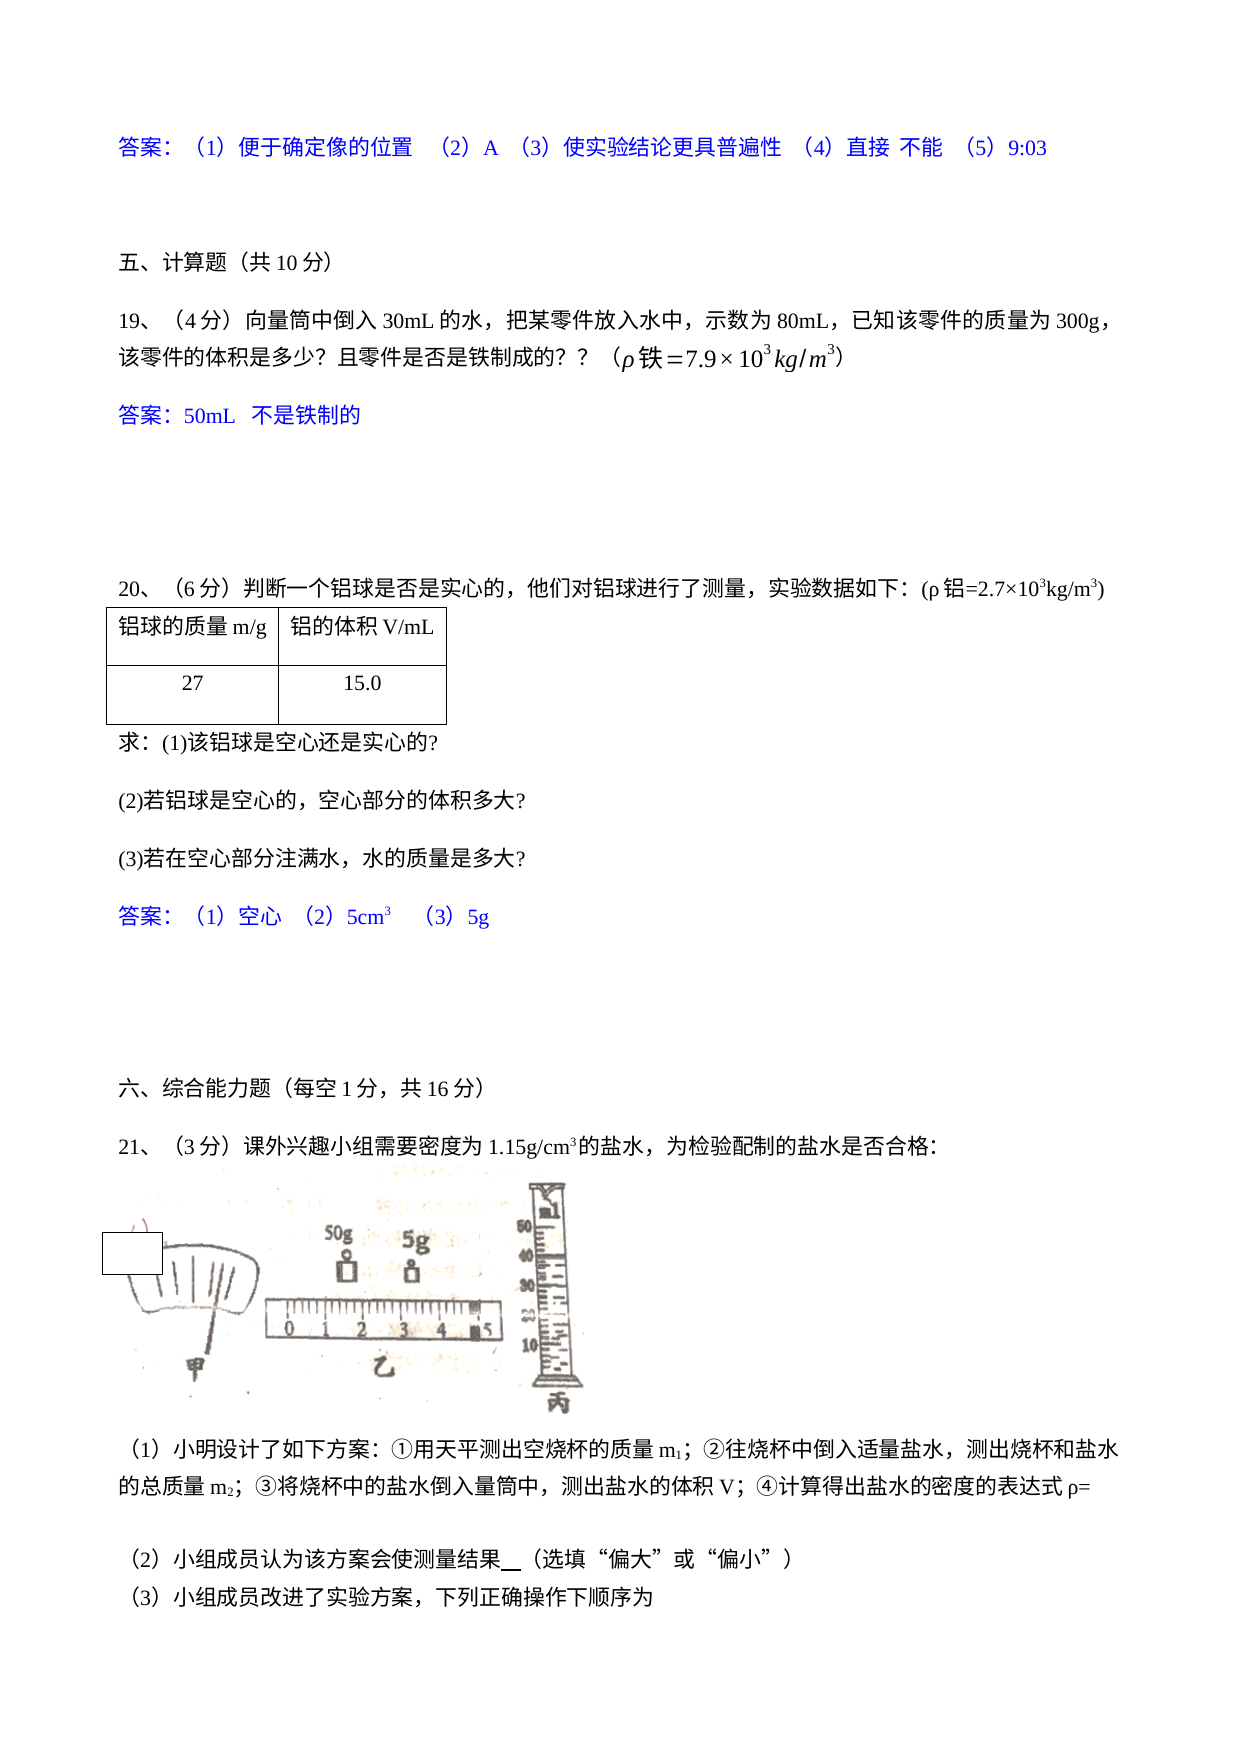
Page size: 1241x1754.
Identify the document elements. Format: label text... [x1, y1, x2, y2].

text (3)若在空心部分注满水，水的质量是多大? [118, 841, 1122, 873]
text 答案：（1）空心 （2）5cm3 （3）5g [118, 899, 1122, 931]
text 19、（4分）向量筒中倒入30mL的水，把某零件放入水中，示数为80mL，已知该零件的质量为300g，该零件的体积是多少？且零件是否是铁制成的？？（） [118, 303, 1122, 372]
table_header 铝球的质量m/g [107, 608, 278, 665]
text 五、计算题（共10分） [118, 244, 1122, 277]
text 21、（3分）课外兴趣小组需要密度为1.15g/cm3的盐水，为检验配制的盐水是否合格： [118, 1129, 1122, 1161]
text 20、（6分）判断一个铝球是否是实心的，他们对铝球进行了测量，实验数据如下：(ρ铝=2.7×103kg/m3) [118, 570, 1122, 603]
text （3）小组成员改进了实验方案，下列正确操作下顺序为 [118, 1579, 1122, 1612]
text 求：(1)该铝球是空心还是实心的? [428, 724, 1122, 757]
text (2)若铝球是空心的，空心部分的体积多大? [118, 783, 1122, 815]
table_cell 27 [107, 666, 278, 723]
text 六、综合能力题（每空1分，共16分） [118, 1071, 1122, 1103]
picture [118, 1165, 590, 1419]
text （2）小组成员认为该方案会使测量结果 （选填“偏大”或“偏小”） [118, 1542, 1122, 1574]
table_cell 15.0 [279, 666, 446, 723]
text 答案：（1）便于确定像的位置 （2）A （3）使实验结论更具普遍性 （4）直接 不能 （5）9:03 [118, 129, 1122, 162]
table_header 铝的体积V/mL [279, 608, 446, 665]
text （1）小明设计了如下方案：①用天平测出空烧杯的质量m1；②往烧杯中倒入适量盐水，测出烧杯和盐水的总质量m2；③将烧杯中的盐水倒入量筒中，测出盐水的体积V；④计算得出盐水的密度的表达式ρ= [118, 1431, 1122, 1501]
text 答案：50mL 不是铁制的 [118, 398, 1122, 430]
